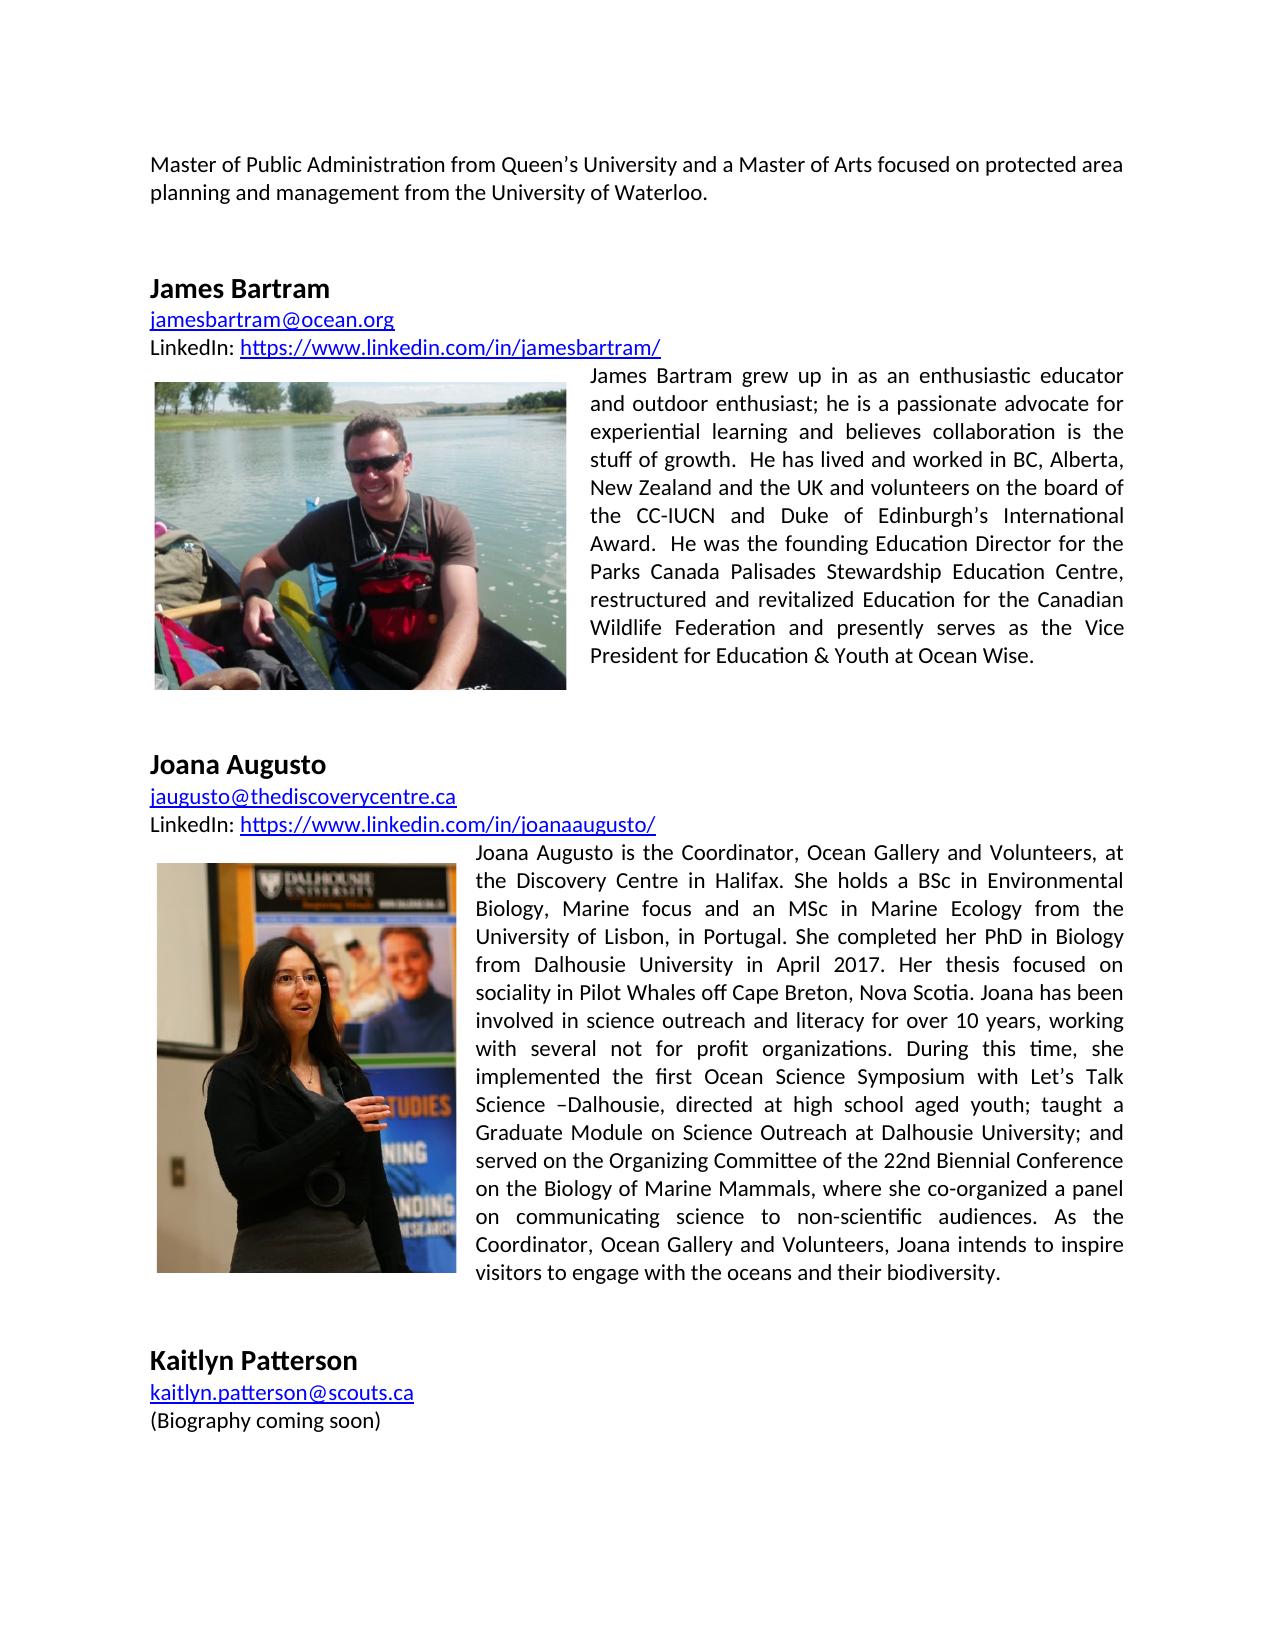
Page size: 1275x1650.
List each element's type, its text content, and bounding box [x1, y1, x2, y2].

text LinkedIn: https://www.linkedin.com/in/jamesbartram/ [150, 333, 1125, 361]
picture [156, 863, 457, 1273]
text LinkedIn: https://www.linkedin.com/in/joanaaugusto/ [150, 810, 1125, 838]
text jaugusto@thediscoverycentre.ca [150, 782, 1125, 810]
picture [154, 382, 567, 690]
text Joana Augusto [150, 746, 1125, 782]
text Kaitlyn Patterson [150, 1342, 1125, 1378]
text kaitlyn.patterson@scouts.ca [150, 1378, 1125, 1406]
text jamesbartram@ocean.org [150, 305, 1125, 333]
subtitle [150, 150, 1125, 206]
text James Bartram [150, 270, 1125, 305]
text (Biography coming soon) [150, 1406, 1125, 1434]
